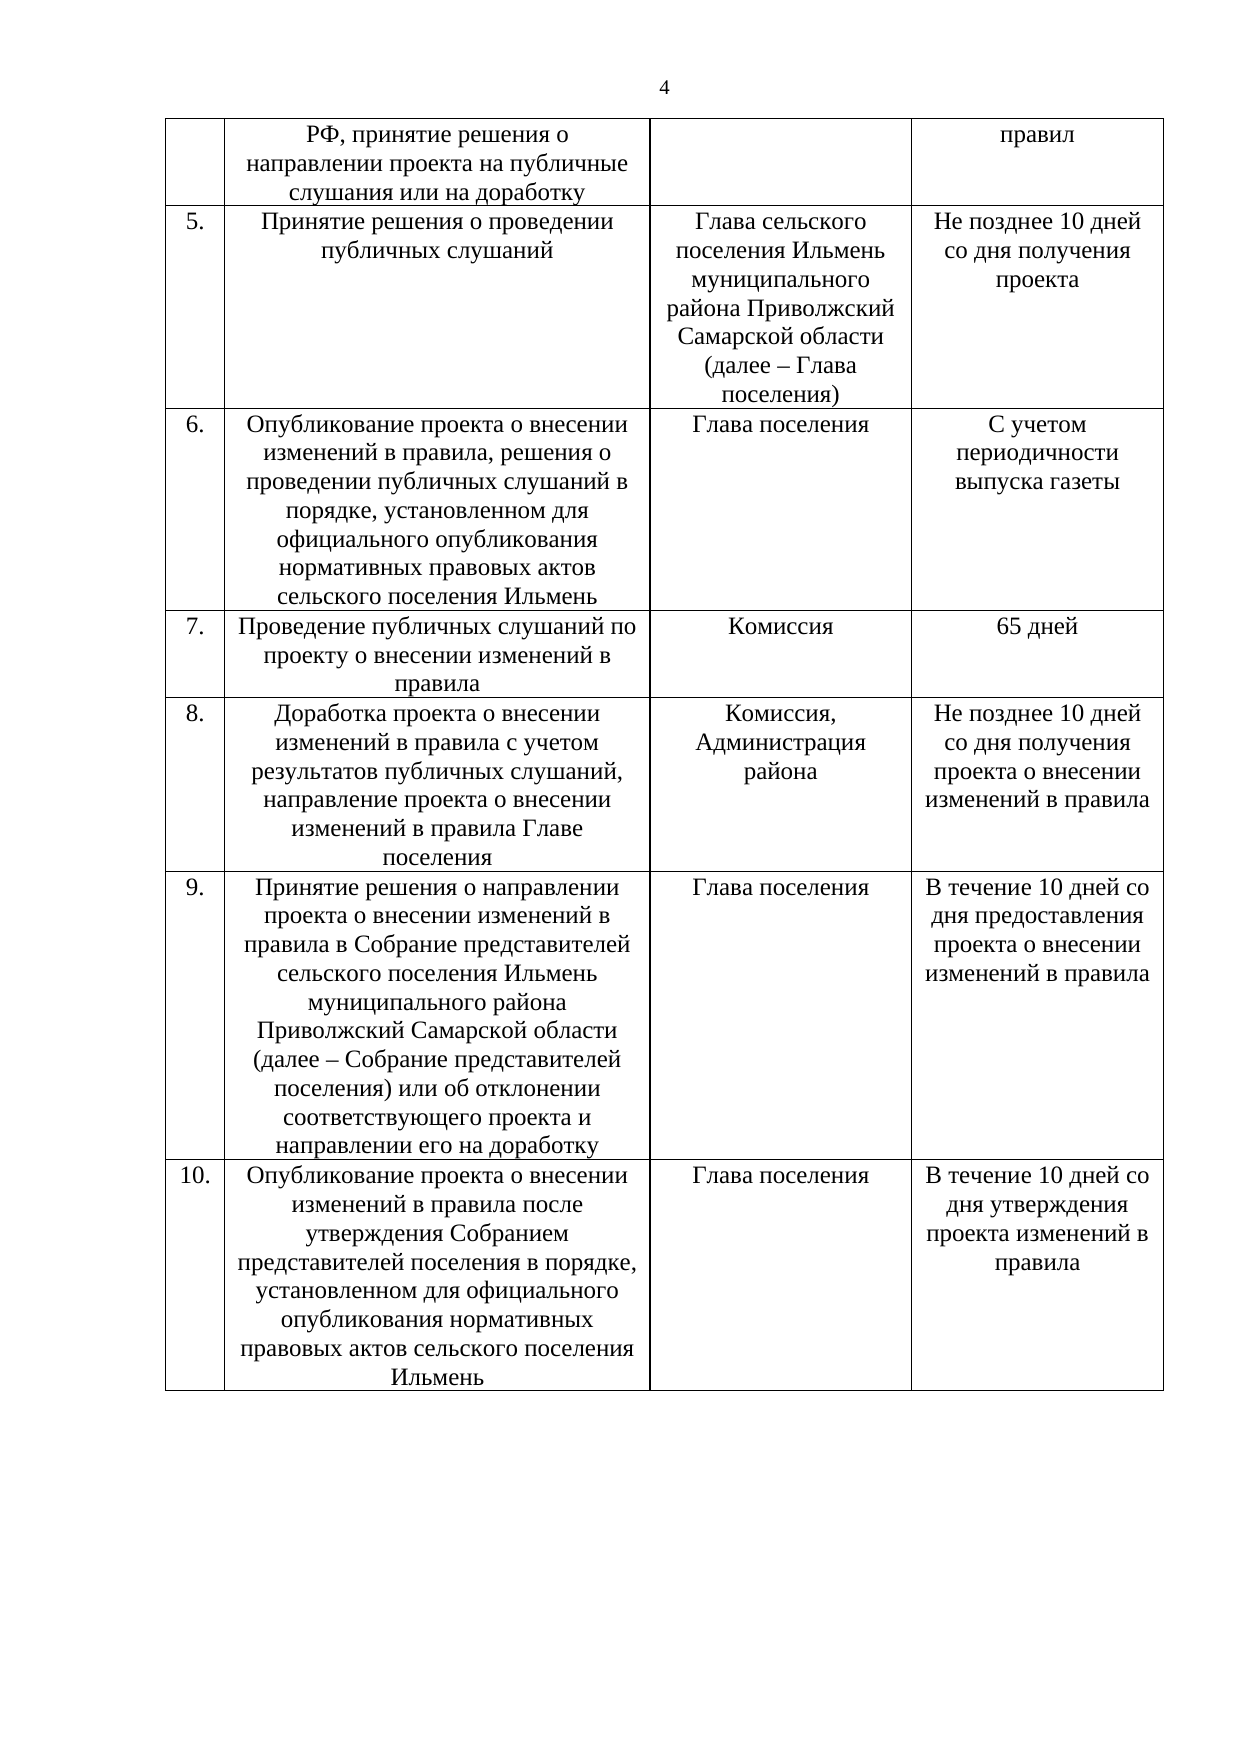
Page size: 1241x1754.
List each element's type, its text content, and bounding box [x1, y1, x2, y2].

table_cell Принятие решения о направлении проекта о внесении изменений в правила в Собрание представителей сельского поселения Ильмень муниципального района Приволжский Самарской области (далее – Собрание представителей поселения) или об отклонении соответствующего проекта и направлении его на доработку [225, 872, 649, 1159]
table_cell В течение 10 дней со дня предоставления проекта о внесении изменений в правила [912, 872, 1163, 1159]
table_cell Комиссия, Администрация района [651, 698, 911, 871]
table_cell Опубликование проекта о внесении изменений в правила, решения о проведении публичных слушаний в порядке, установленном для официального опубликования нормативных правовых актов сельского поселения Ильмень [225, 409, 649, 610]
table_cell Глава сельского поселения Ильмень муниципального района Приволжский Самарской области (далее – Глава поселения) [651, 206, 911, 408]
table_cell 6. [166, 409, 224, 610]
table_cell Проведение публичных слушаний по проекту о внесении изменений в правила [225, 611, 649, 697]
table_cell Глава поселения [651, 1160, 911, 1390]
table_cell 5. [166, 206, 224, 408]
table_cell Доработка проекта о внесении изменений в правила с учетом результатов публичных слушаний, направление проекта о внесении изменений в правила Главе поселения [225, 698, 649, 871]
table_cell Не позднее 10 дней со дня получения проекта о внесении изменений в правила [912, 698, 1163, 871]
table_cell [225, 119, 649, 205]
table_cell Глава поселения [651, 409, 911, 610]
table_cell 10. [166, 1160, 224, 1390]
table_cell С учетом периодичности выпуска газеты [912, 409, 1163, 610]
table_cell В течение 10 дней со дня утверждения проекта изменений в правила [912, 1160, 1163, 1390]
table_cell Опубликование проекта о внесении изменений в правила после утверждения Собранием представителей поселения в порядке, установленном для официального опубликования нормативных правовых актов сельского поселения Ильмень [225, 1160, 649, 1390]
table_cell Не позднее 10 дней со дня получения проекта [912, 206, 1163, 408]
table_cell 7. [166, 611, 224, 697]
table_cell 4. [166, 119, 224, 205]
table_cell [651, 119, 911, 205]
table_cell 9. [166, 872, 224, 1159]
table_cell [912, 119, 1163, 205]
table_cell 8. [166, 698, 224, 871]
table_cell Принятие решения о проведении публичных слушаний [225, 206, 649, 408]
table_cell Комиссия [651, 611, 911, 697]
table_cell 65 дней [912, 611, 1163, 697]
table_cell Глава поселения [651, 872, 911, 1159]
